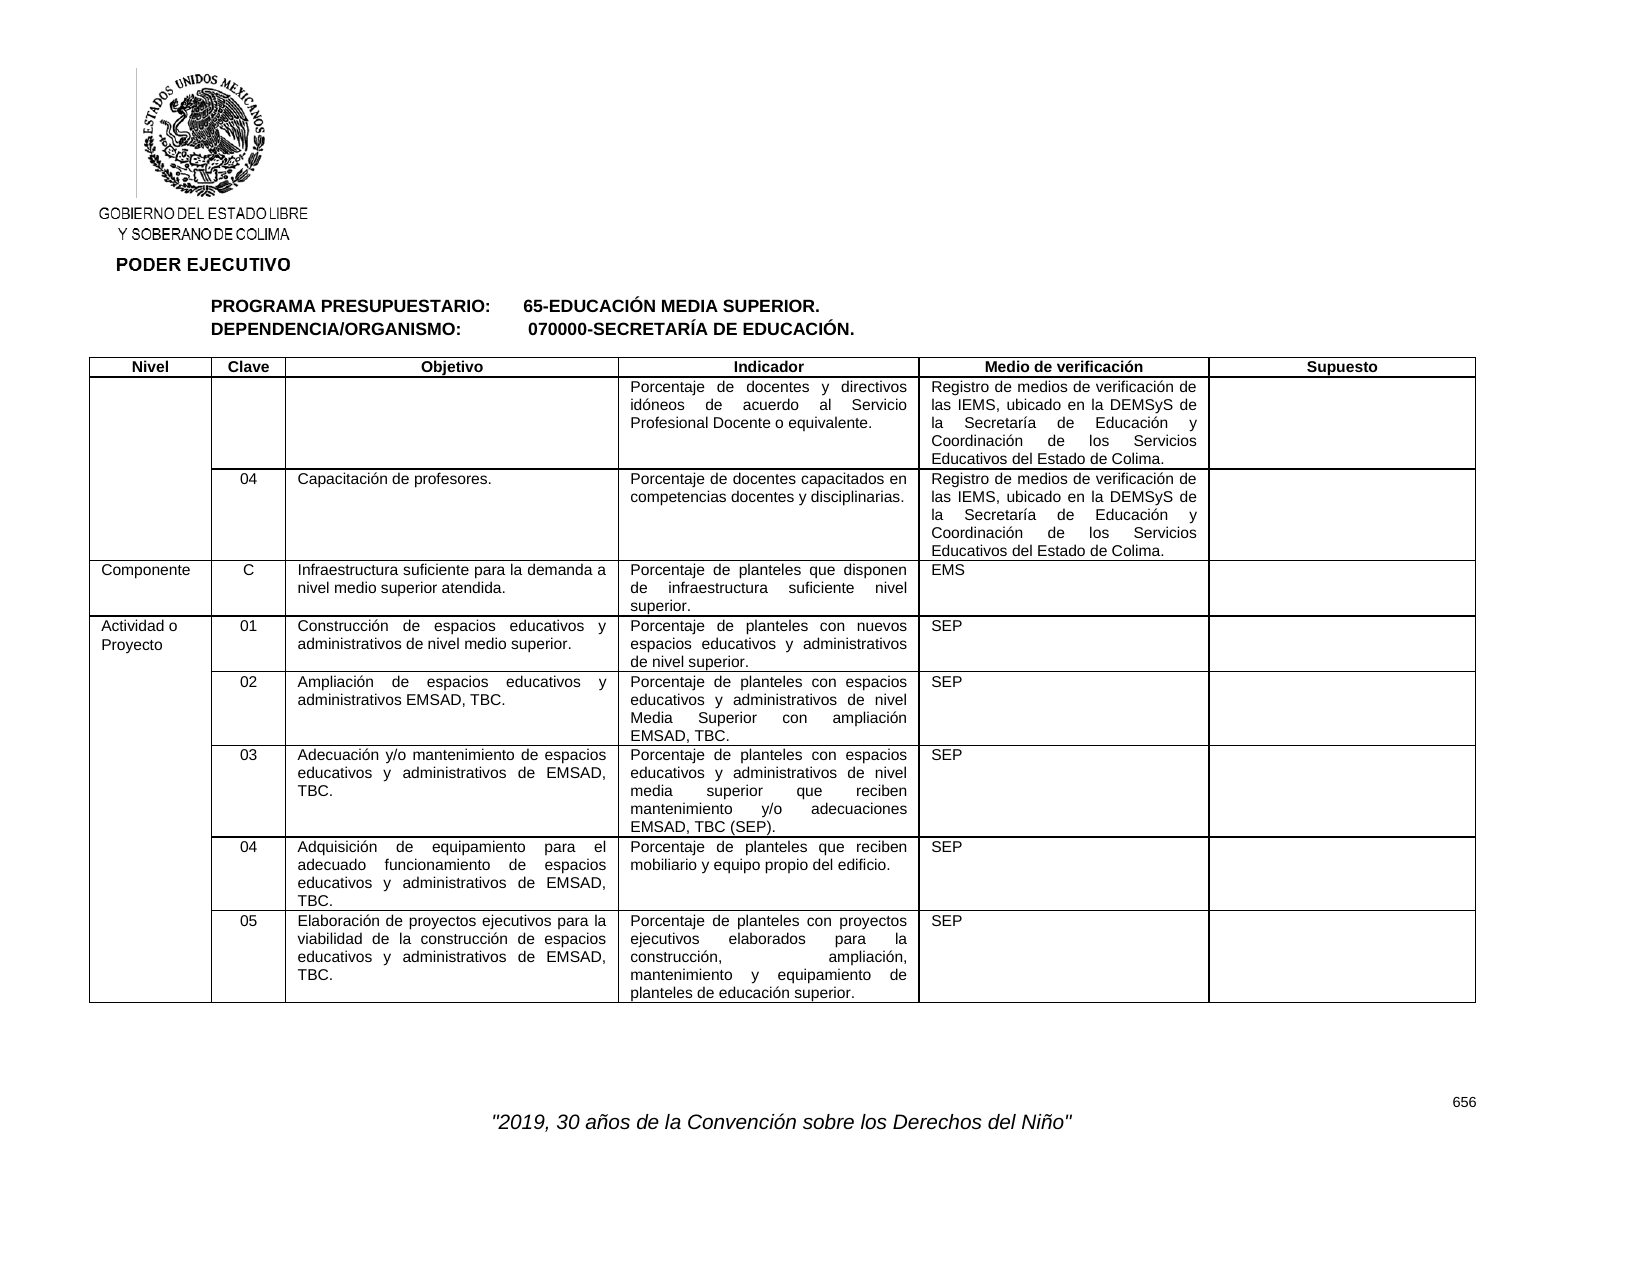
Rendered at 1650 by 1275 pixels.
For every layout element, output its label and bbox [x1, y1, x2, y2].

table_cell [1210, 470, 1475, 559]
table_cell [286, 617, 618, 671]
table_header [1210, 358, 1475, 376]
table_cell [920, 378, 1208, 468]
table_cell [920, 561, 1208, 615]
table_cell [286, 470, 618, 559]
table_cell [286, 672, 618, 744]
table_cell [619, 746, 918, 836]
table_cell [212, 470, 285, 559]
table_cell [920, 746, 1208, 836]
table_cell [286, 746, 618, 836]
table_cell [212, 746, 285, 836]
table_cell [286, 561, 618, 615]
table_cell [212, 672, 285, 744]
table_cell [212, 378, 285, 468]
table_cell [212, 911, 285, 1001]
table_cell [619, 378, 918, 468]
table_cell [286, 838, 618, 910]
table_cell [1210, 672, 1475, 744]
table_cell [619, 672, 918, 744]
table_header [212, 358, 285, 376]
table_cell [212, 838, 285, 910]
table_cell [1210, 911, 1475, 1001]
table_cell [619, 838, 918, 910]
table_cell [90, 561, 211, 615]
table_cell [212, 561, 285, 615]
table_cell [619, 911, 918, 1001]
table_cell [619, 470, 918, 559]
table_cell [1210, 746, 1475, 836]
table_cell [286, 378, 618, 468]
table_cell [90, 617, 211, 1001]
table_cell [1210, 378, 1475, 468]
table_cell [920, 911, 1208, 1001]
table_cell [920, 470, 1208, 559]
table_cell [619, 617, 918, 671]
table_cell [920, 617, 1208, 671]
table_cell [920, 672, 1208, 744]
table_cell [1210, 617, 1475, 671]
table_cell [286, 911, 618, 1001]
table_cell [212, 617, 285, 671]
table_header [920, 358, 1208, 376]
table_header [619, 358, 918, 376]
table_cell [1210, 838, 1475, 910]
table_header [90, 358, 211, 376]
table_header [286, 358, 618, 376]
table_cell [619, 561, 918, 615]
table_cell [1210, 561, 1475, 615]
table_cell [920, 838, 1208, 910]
picture [86, 68, 323, 286]
